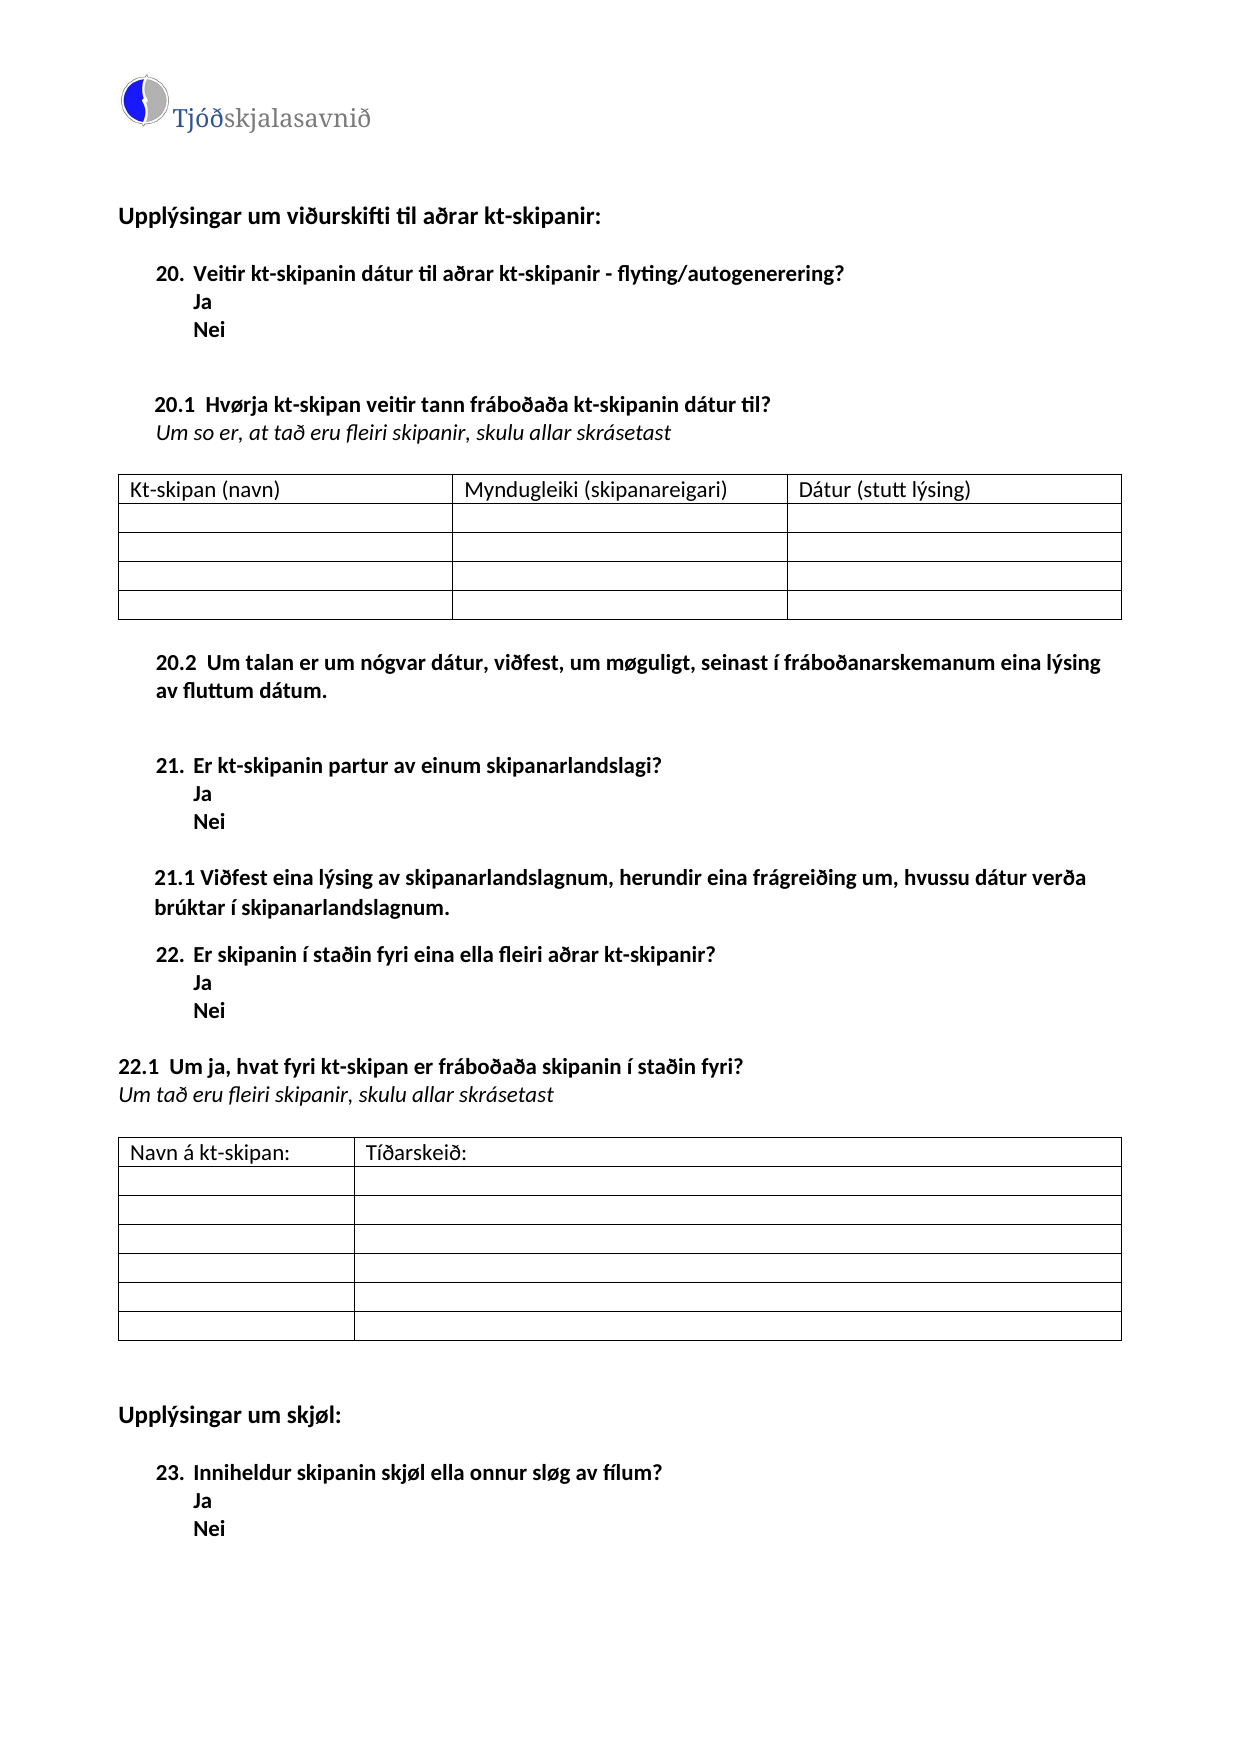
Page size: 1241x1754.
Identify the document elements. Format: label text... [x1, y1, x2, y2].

table_cell [355, 1254, 1121, 1282]
table_cell [119, 1283, 354, 1311]
table_cell [355, 1167, 1121, 1195]
list Inniheldur skipanin skjøl ella onnur sløg av fílum? [156, 1458, 1122, 1486]
table_cell [119, 1225, 354, 1253]
list Nei [193, 315, 1122, 343]
table_cell [119, 1167, 354, 1195]
table_cell [119, 562, 452, 590]
list Nei [193, 1514, 1122, 1542]
list Nei [193, 807, 1122, 835]
table_cell [788, 591, 1121, 619]
table_header Tíðarskeið: [355, 1138, 1121, 1166]
list Ja [193, 968, 1122, 996]
table_cell [119, 1196, 354, 1224]
table_cell [355, 1283, 1121, 1311]
table_cell [788, 533, 1121, 561]
table_cell [119, 1254, 354, 1282]
table_cell [453, 591, 787, 619]
list Ja [193, 1486, 1122, 1514]
text 22.1 Um ja, hvat fyri kt-skipan er fráboðaða skipanin í staðin fyri? [118, 1052, 1122, 1081]
text 21.1 Viðfest eina lýsing av skipanarlandslagnum, herundir eina frágreiðing um, hvussu dátur verða brúktar í skipanarlandslagnum. [154, 863, 1122, 922]
list Er skipanin í staðin fyri eina ella fleiri aðrar kt-skipanir? [156, 940, 1122, 968]
table_header Kt-skipan (navn) [119, 475, 452, 503]
table_cell [788, 504, 1121, 532]
table_header Navn á kt-skipan: [119, 1138, 354, 1166]
list Ja [193, 287, 1122, 315]
table_cell [119, 591, 452, 619]
list Veitir kt-skipanin dátur til aðrar kt-skipanir - flyting/autogenerering? [156, 259, 1122, 287]
table_cell [119, 1312, 354, 1340]
table_header Myndugleiki (skipanareigari) [453, 475, 787, 503]
table_cell [355, 1312, 1121, 1340]
picture [118, 73, 173, 127]
list Ja [193, 779, 1122, 807]
table_cell [453, 562, 787, 590]
text Um tað eru fleiri skipanir, skulu allar skrásetast [118, 1081, 1122, 1108]
text 20.2 Um talan er um nógvar dátur, viðfest, um møguligt, seinast í fráboðanarskemanum eina lýsing av fluttum dátum. [156, 648, 1122, 704]
table_cell [355, 1225, 1121, 1253]
table_cell [788, 562, 1121, 590]
table_cell [355, 1196, 1121, 1224]
text Um so er, at tað eru fleiri skipanir, skulu allar skrásetast [118, 418, 1122, 446]
table_header Dátur (stutt lýsing) [788, 475, 1121, 503]
list Nei [193, 996, 1122, 1024]
table_cell [453, 504, 787, 532]
text Upplýsingar um viðurskifti til aðrar kt-skipanir: [118, 200, 1122, 231]
table_cell [119, 533, 452, 561]
table_cell [453, 533, 787, 561]
table_cell [119, 504, 452, 532]
list Er kt-skipanin partur av einum skipanarlandslagi? [156, 751, 1122, 779]
text 20.1 Hvørja kt-skipan veitir tann fráboðaða kt-skipanin dátur til? [118, 390, 1122, 418]
text Upplýsingar um skjøl: [118, 1399, 1122, 1430]
